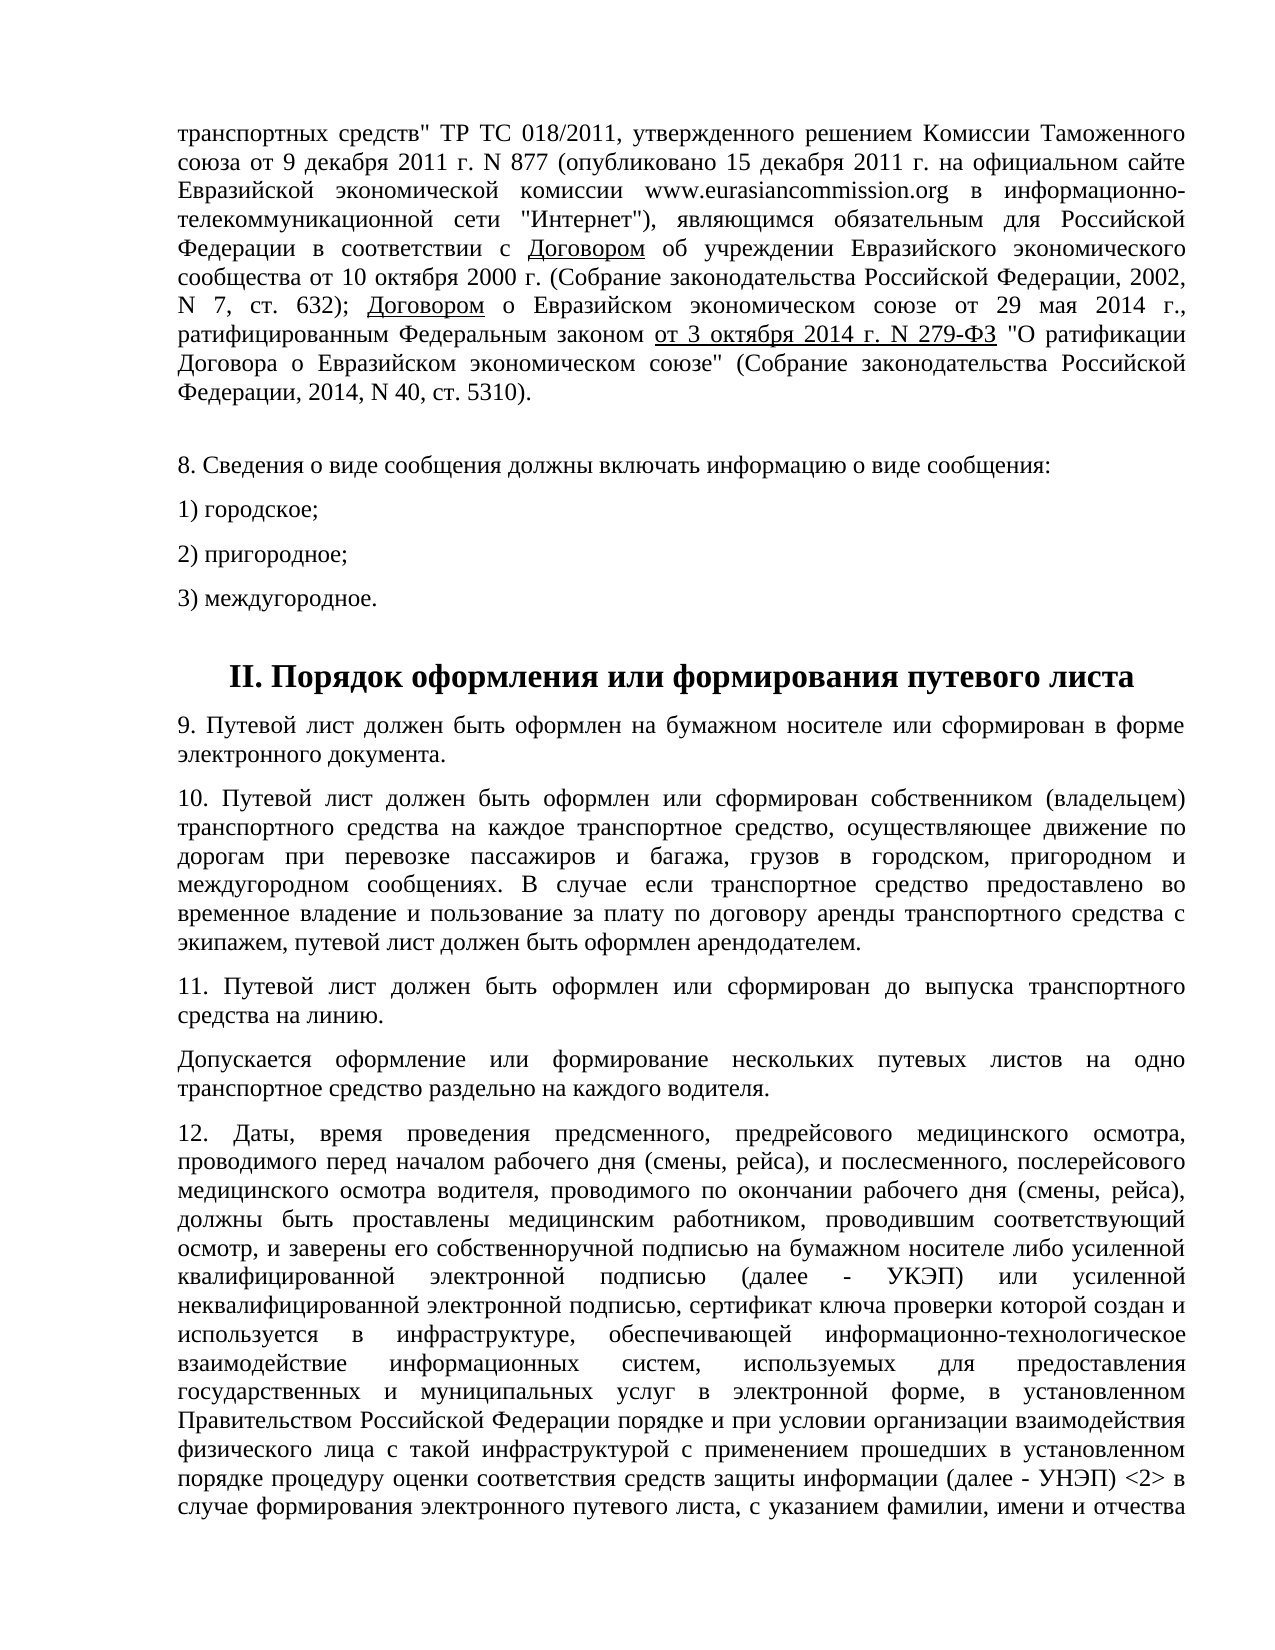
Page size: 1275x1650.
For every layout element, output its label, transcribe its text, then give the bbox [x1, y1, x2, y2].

text 1) городское; [177, 494, 1186, 523]
text 9. Путевой лист должен быть оформлен на бумажном носителе или сформирован в форме электронного документа. [177, 710, 1186, 768]
text 10. Путевой лист должен быть оформлен или сформирован собственником (владельцем) транспортного средства на каждое транспортное средство, осуществляющее движение по дорогам при перевозке пассажиров и багажа, грузов в городском, пригородном и междугородном сообщениях. В случае если транспортное средство предоставлено во временное владение и пользование за плату по договору аренды транспортного средства с экипажем, путевой лист должен быть оформлен арендодателем. [177, 783, 1186, 956]
text 2) пригородное; [177, 539, 1186, 567]
text II. Порядок оформления или формирования путевого листа [177, 656, 1186, 694]
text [177, 118, 1186, 406]
text 11. Путевой лист должен быть оформлен или сформирован до выпуска транспортного средства на линию. [177, 971, 1186, 1029]
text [177, 1118, 1186, 1520]
text 8. Сведения о виде сообщения должны включать информацию о виде сообщения: [177, 450, 1186, 479]
text 3) междугородное. [177, 583, 1186, 612]
text Допускается оформление или формирование нескольких путевых листов на одно транспортное средство раздельно на каждого водителя. [177, 1044, 1186, 1102]
